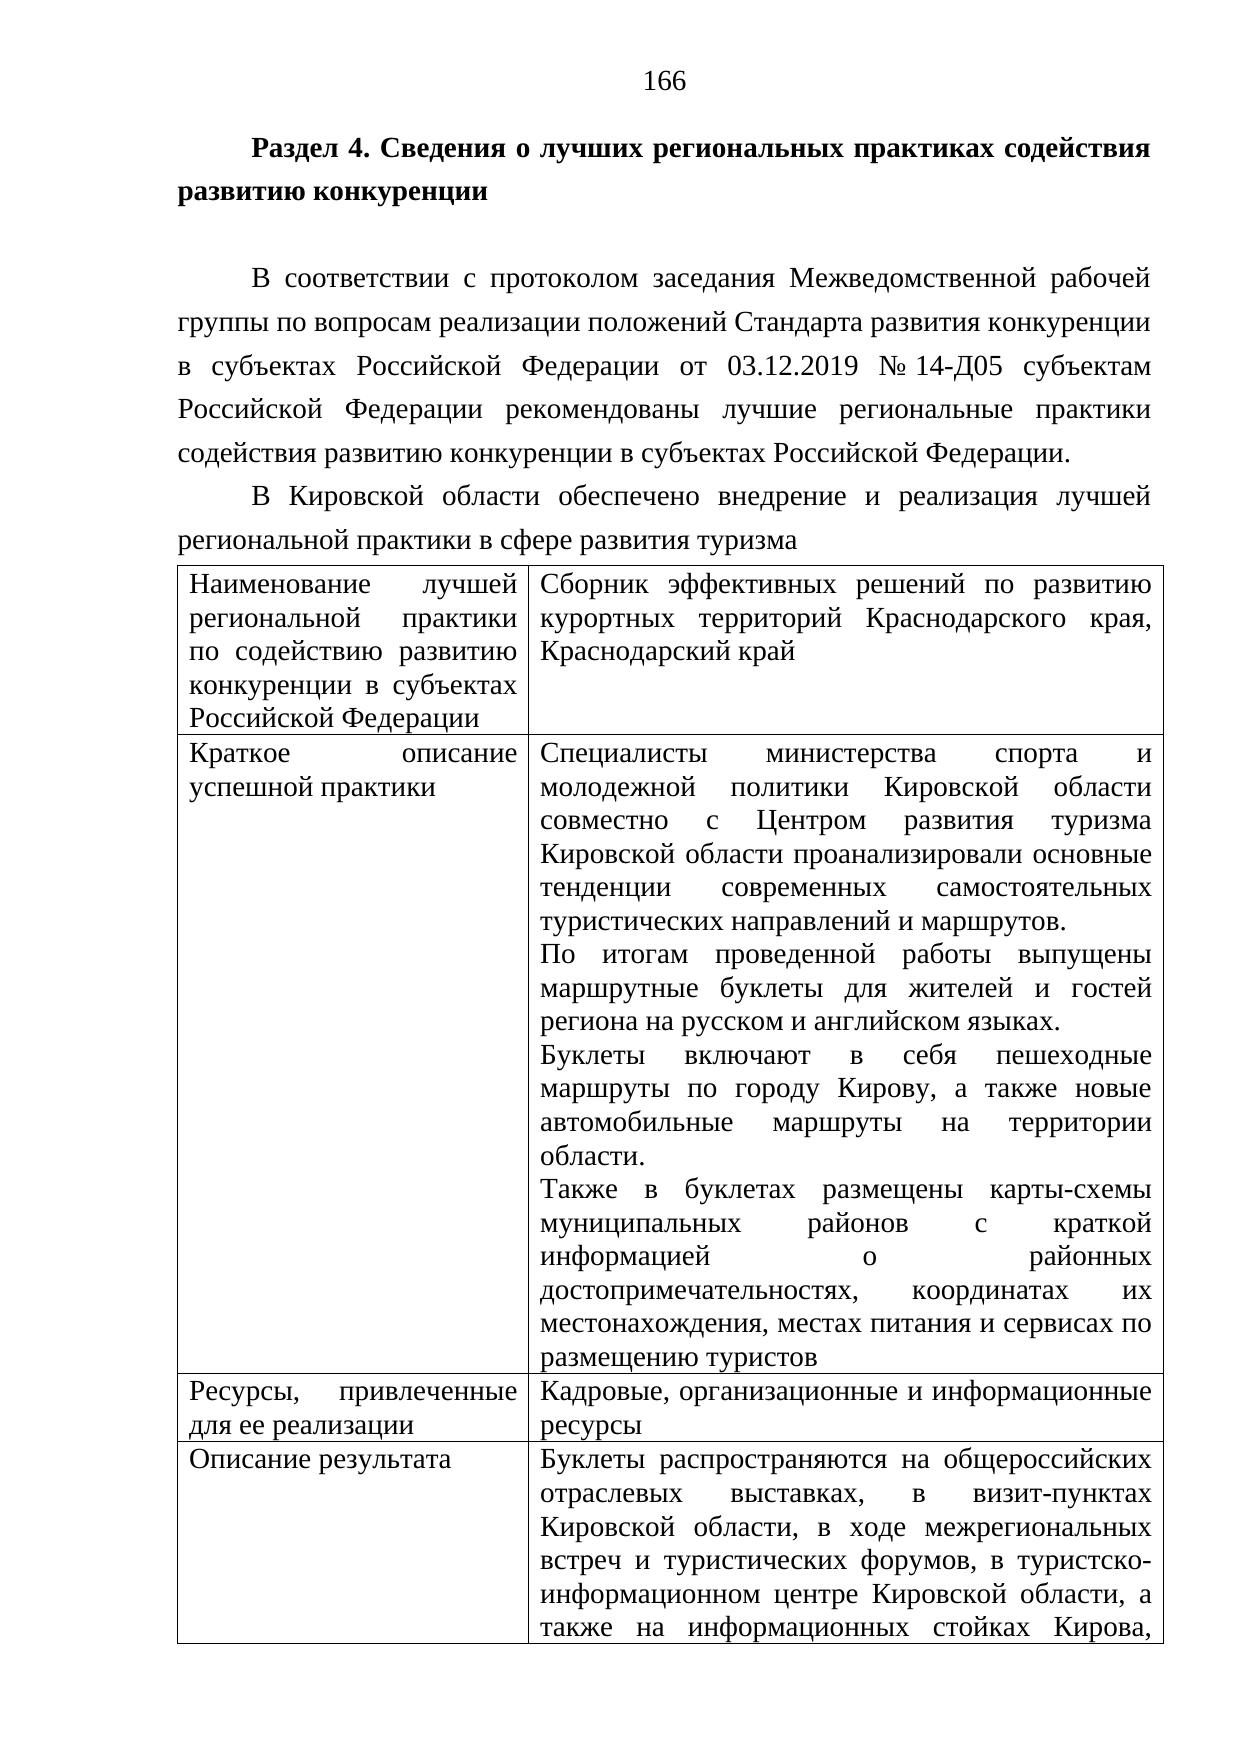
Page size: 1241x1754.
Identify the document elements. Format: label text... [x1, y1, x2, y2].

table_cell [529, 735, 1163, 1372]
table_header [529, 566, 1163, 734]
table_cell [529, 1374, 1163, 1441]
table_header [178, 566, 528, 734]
text В Кировской области обеспечено внедрение и реализация лучшей региональной практики в сфере развития туризма [177, 478, 1152, 555]
subtitle Раздел 4. Сведения о лучших региональных практиках содействия развитию конкуренции [177, 130, 1152, 207]
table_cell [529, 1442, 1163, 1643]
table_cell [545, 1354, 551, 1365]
text В соответствии с протоколом заседания Межведомственной рабочей группы по вопросам реализации положений Стандарта развития конкуренции в субъектах Российской Федерации от 03.12.2019 № 14-Д05 субъектам Российской Федерации рекомендованы лучшие региональные практики содействия развитию конкуренции в субъектах Российской Федерации. [177, 261, 1152, 468]
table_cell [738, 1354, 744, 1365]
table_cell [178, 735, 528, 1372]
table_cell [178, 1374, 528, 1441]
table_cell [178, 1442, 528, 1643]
